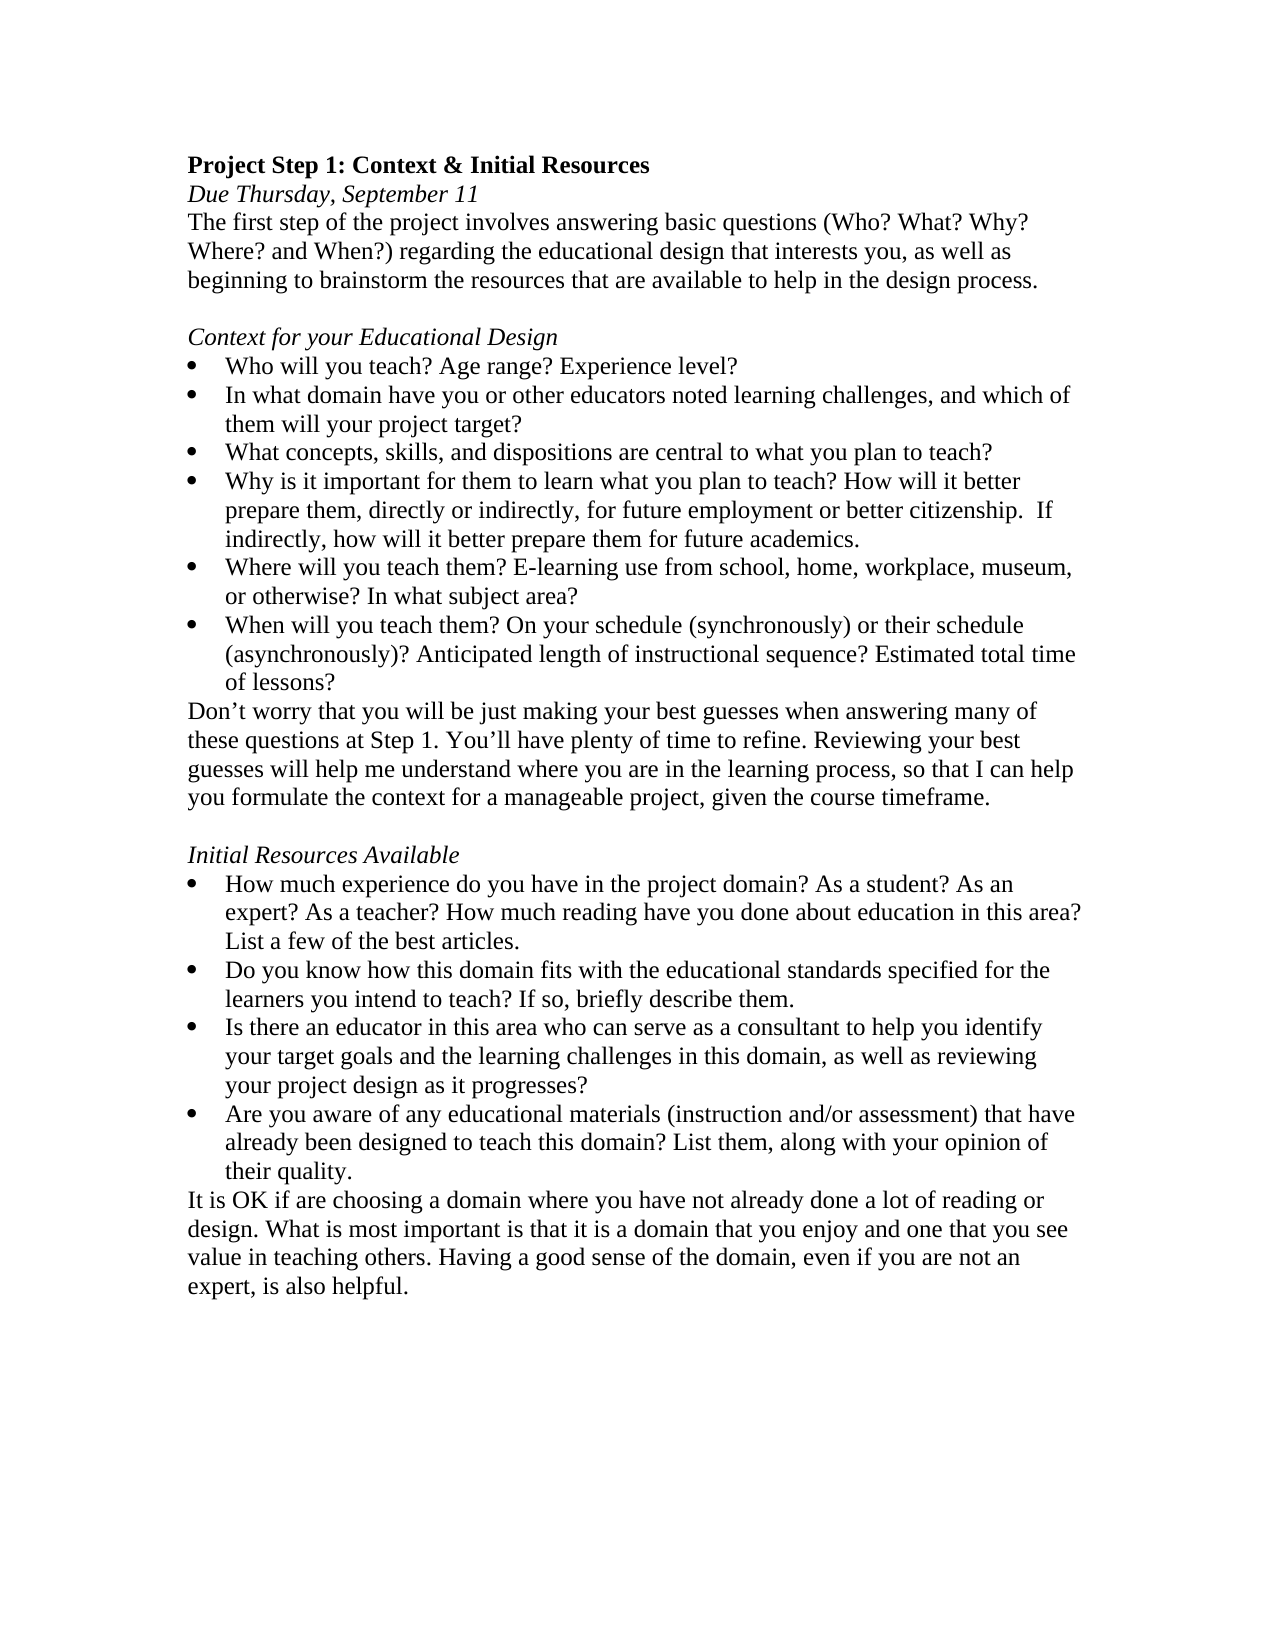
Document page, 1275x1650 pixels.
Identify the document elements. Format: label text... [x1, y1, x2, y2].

text Context for your Educational Design [187, 322, 1087, 351]
list When will you teach them? On your schedule (synchronously) or their schedule (asynchronously)? Anticipated length of instructional sequence? Estimated total time of lessons? [187, 610, 1087, 696]
text The first step of the project involves answering basic questions (Who? What? Why? Where? and When?) regarding the educational design that interests you, as well as beginning to brainstorm the resources that are available to help in the design process. [187, 207, 1087, 294]
list Who will you teach? Age range? Experience level? [187, 351, 1087, 380]
list Where will you teach them? E-learning use from school, home, workplace, museum, or otherwise? In what subject area? [187, 552, 1087, 610]
list In what domain have you or other educators noted learning challenges, and which of them will your project target? [187, 380, 1087, 437]
list Why is it important for them to learn what you plan to teach? How will it better prepare them, directly or indirectly, for future employment or better citizenship. If indirectly, how will it better prepare them for future academics. [187, 466, 1087, 552]
list Are you aware of any educational materials (instruction and/or assessment) that have already been designed to teach this domain? List them, along with your opinion of their quality. [187, 1099, 1087, 1185]
list What concepts, skills, and dispositions are central to what you plan to teach? [187, 437, 1087, 466]
text Don’t worry that you will be just making your best guesses when answering many of these questions at Step 1. You’ll have plenty of time to refine. Reviewing your best guesses will help me understand where you are in the learning process, so that I can help you formulate the context for a manageable project, given the course timeframe. [187, 696, 1087, 811]
text It is OK if are choosing a domain where you have not already done a lot of reading or design. What is most important is that it is a domain that you enjoy and one that you see value in teaching others. Having a good sense of the domain, even if you are not an expert, is also helpful. [187, 1185, 1087, 1300]
list Do you know how this domain fits with the educational standards specified for the learners you intend to teach? If so, briefly describe them. [187, 955, 1087, 1012]
text Project Step 1: Context & Initial Resources Due Thursday, September 11 [187, 150, 1087, 207]
list Is there an educator in this area who can serve as a consultant to help you identify your target goals and the learning challenges in this domain, as well as reviewing your project design as it progresses? [187, 1012, 1087, 1099]
text Initial Resources Available [187, 840, 1087, 869]
list How much experience do you have in the project domain? As a student? As an expert? As a teacher? How much reading have you done about education in this area? List a few of the best articles. [187, 869, 1087, 955]
